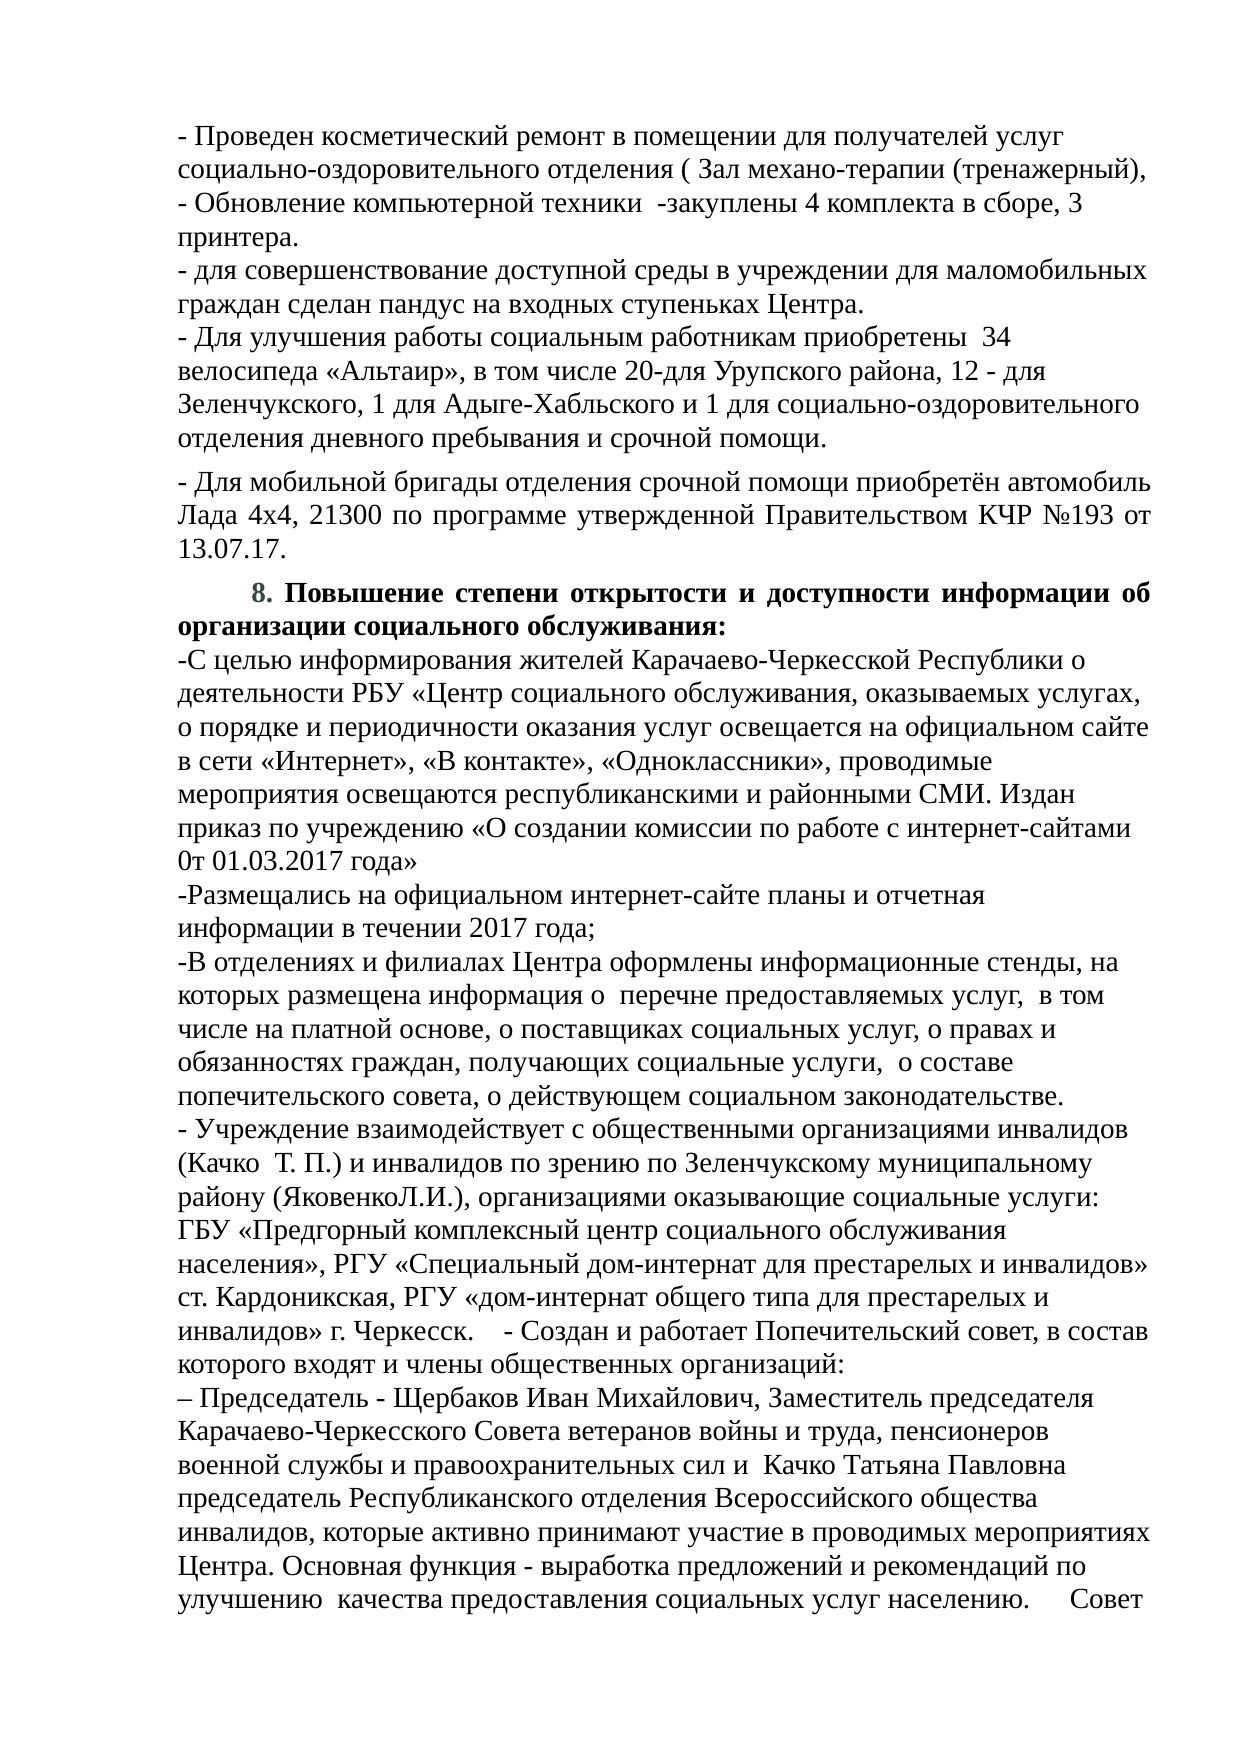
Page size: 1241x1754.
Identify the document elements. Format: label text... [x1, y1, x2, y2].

text - Проведен косметический ремонт в помещении для получателей услуг социально-оздоровительного отделения ( Зал механо-терапии (тренажерный), [177, 118, 1152, 185]
text - для совершенствование доступной среды в учреждении для маломобильных граждан сделан пандус на входных ступеньках Центра. [177, 252, 1152, 319]
text -С целью информирования жителей Карачаево-Черкесской Республики о деятельности РБУ «Центр социального обслуживания, оказываемых услугах, о порядке и периодичности оказания услуг освещается на официальном сайте в сети «Интернет», «В контакте», «Одноклассники», проводимые мероприятия освещаются республиканскими и районными СМИ. Издан приказ по учреждению «О создании комиссии по работе с интернет-сайтами 0т 01.03.2017 года» [177, 642, 1152, 877]
text 8. Повышение степени открытости и доступности информации об организации социального обслуживания: [177, 575, 1152, 642]
text -Размещались на официальном интернет-сайте планы и отчетная информации в течении 2017 года; [177, 877, 1152, 944]
text - Учреждение взаимодействует с общественными организациями инвалидов (Качко Т. П.) и инвалидов по зрению по Зеленчукскому муниципальному району (ЯковенкоЛ.И.), организациями оказывающие социальные услуги: ГБУ «Предгорный комплексный центр социального обслуживания населения», РГУ «Специальный дом-интернат для престарелых и инвалидов» ст. Кардоникская, РГУ «дом-интернат общего типа для престарелых и инвалидов» г. Черкесск. - Создан и работает Попечительский совет, в состав которого входят и члены общественных организаций: [177, 1112, 1152, 1380]
text -В отделениях и филиалах Центра оформлены информационные стенды, на которых размещена информация о перечне предоставляемых услуг, в том числе на платной основе, о поставщиках социальных услуг, о правах и обязанностях граждан, получающих социальные услуги, о составе попечительского совета, о действующем социальном законодательстве. [177, 944, 1152, 1112]
text - Обновление компьютерной техники -закуплены 4 комплекта в сборе, 3 принтера. [177, 185, 1152, 252]
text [177, 1380, 1152, 1615]
text - Для мобильной бригады отделения срочной помощи приобретён автомобиль Лада 4х4, 21300 по программе утвержденной Правительством КЧР №193 от 13.07.17. [177, 464, 1152, 564]
text - Для улучшения работы социальным работникам приобретены 34 велосипеда «Альтаир», в том числе 20-для Урупского района, 12 - для Зеленчукского, 1 для Адыге-Хабльского и 1 для социально-оздоровительного отделения дневного пребывания и срочной помощи. [177, 319, 1152, 453]
